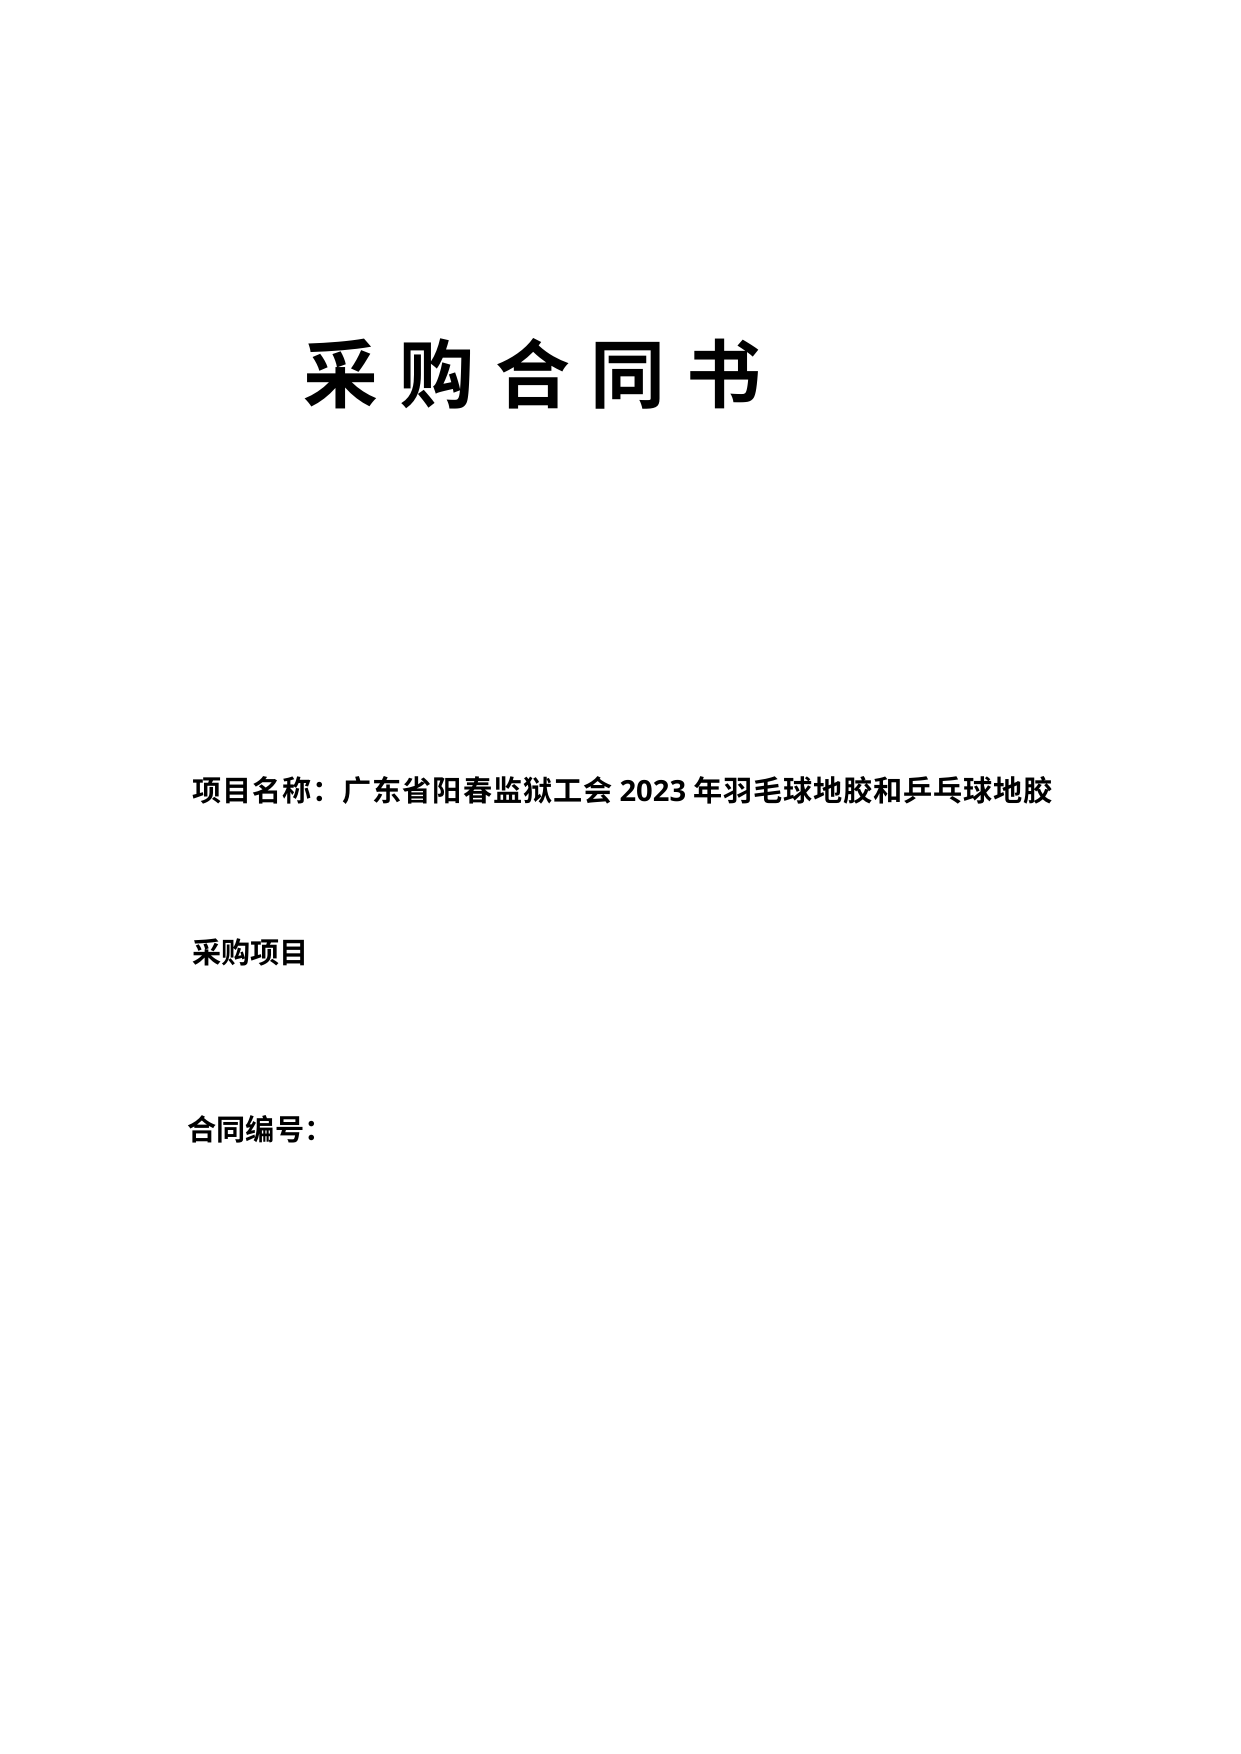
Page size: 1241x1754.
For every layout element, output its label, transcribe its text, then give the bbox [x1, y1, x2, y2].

text 采购合同书 [187, 315, 1053, 424]
text 合同编号： [187, 1106, 1053, 1148]
text 项目名称：广东省阳春监狱工会2023年羽毛球地胶和乒乓球地胶采购项目 [192, 756, 1053, 983]
